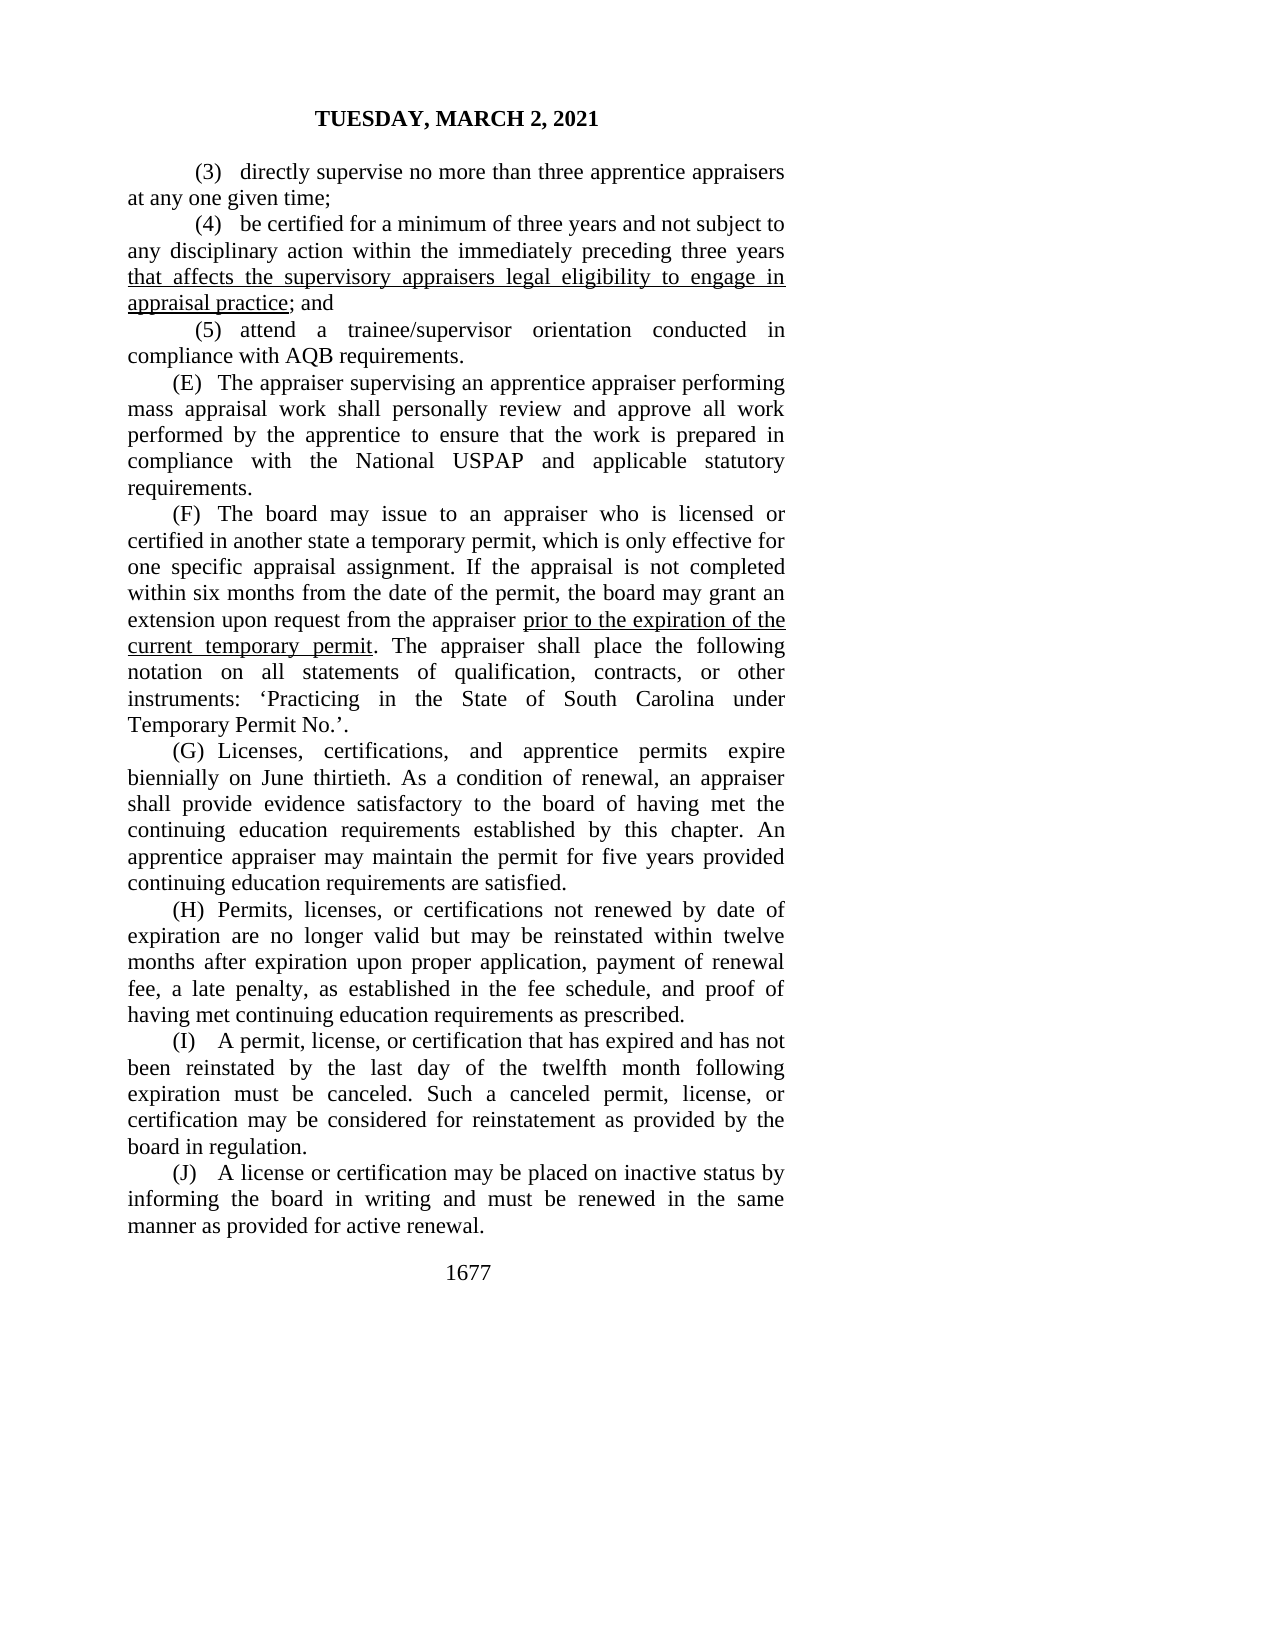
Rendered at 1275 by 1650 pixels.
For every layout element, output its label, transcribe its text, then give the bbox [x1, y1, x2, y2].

text (G) Licenses, certifications, and apprentice permits expire biennially on June thirtieth. As a condition of renewal, an appraiser shall provide evidence satisfactory to the board of having met the continuing education requirements established by this chapter. An apprentice appraiser may maintain the permit for five years provided continuing education requirements are satisfied. [127, 737, 786, 896]
text (I) A permit, license, or certification that has expired and has not been reinstated by the last day of the twelfth month following expiration must be canceled. Such a canceled permit, license, or certification may be considered for reinstatement as provided by the board in regulation. [127, 1027, 786, 1159]
text (E) The appraiser supervising an apprentice appraiser performing mass appraisal work shall personally review and approve all work performed by the apprentice to ensure that the work is prepared in compliance with the National USPAP and applicable statutory requirements. [127, 368, 786, 500]
text (3) directly supervise no more than three apprentice appraisers at any one given time; [127, 158, 786, 210]
text (H) Permits, licenses, or certifications not renewed by date of expiration are no longer valid but may be reinstated within twelve months after expiration upon proper application, payment of renewal fee, a late penalty, as established in the fee schedule, and proof of having met continuing education requirements as prescribed. [127, 896, 786, 1027]
text (J) A license or certification may be placed on inactive status by informing the board in writing and must be renewed in the same manner as provided for active renewal. [127, 1159, 786, 1238]
text (F) The board may issue to an appraiser who is licensed or certified in another state a temporary permit, which is only effective for one specific appraisal assignment. If the appraisal is not completed within six months from the date of the permit, the board may grant an extension upon request from the appraiser prior to the expiration of the current temporary permit. The appraiser shall place the following notation on all statements of qualification, contracts, or other instruments: ‘Practicing in the State of South Carolina under Temporary Permit No.’. [127, 500, 786, 737]
text (5) attend a trainee/supervisor orientation conducted in compliance with AQB requirements. [127, 316, 786, 368]
text (4) be certified for a minimum of three years and not subject to any disciplinary action within the immediately preceding three years that affects the supervisory appraisers legal eligibility to engage in appraisal practice; and [127, 287, 786, 316]
text (4) be certified for a minimum of three years and not subject to any disciplinary action within the immediately preceding three years that affects the supervisory appraisers legal eligibility to engage in appraisal practice; and [127, 210, 786, 286]
